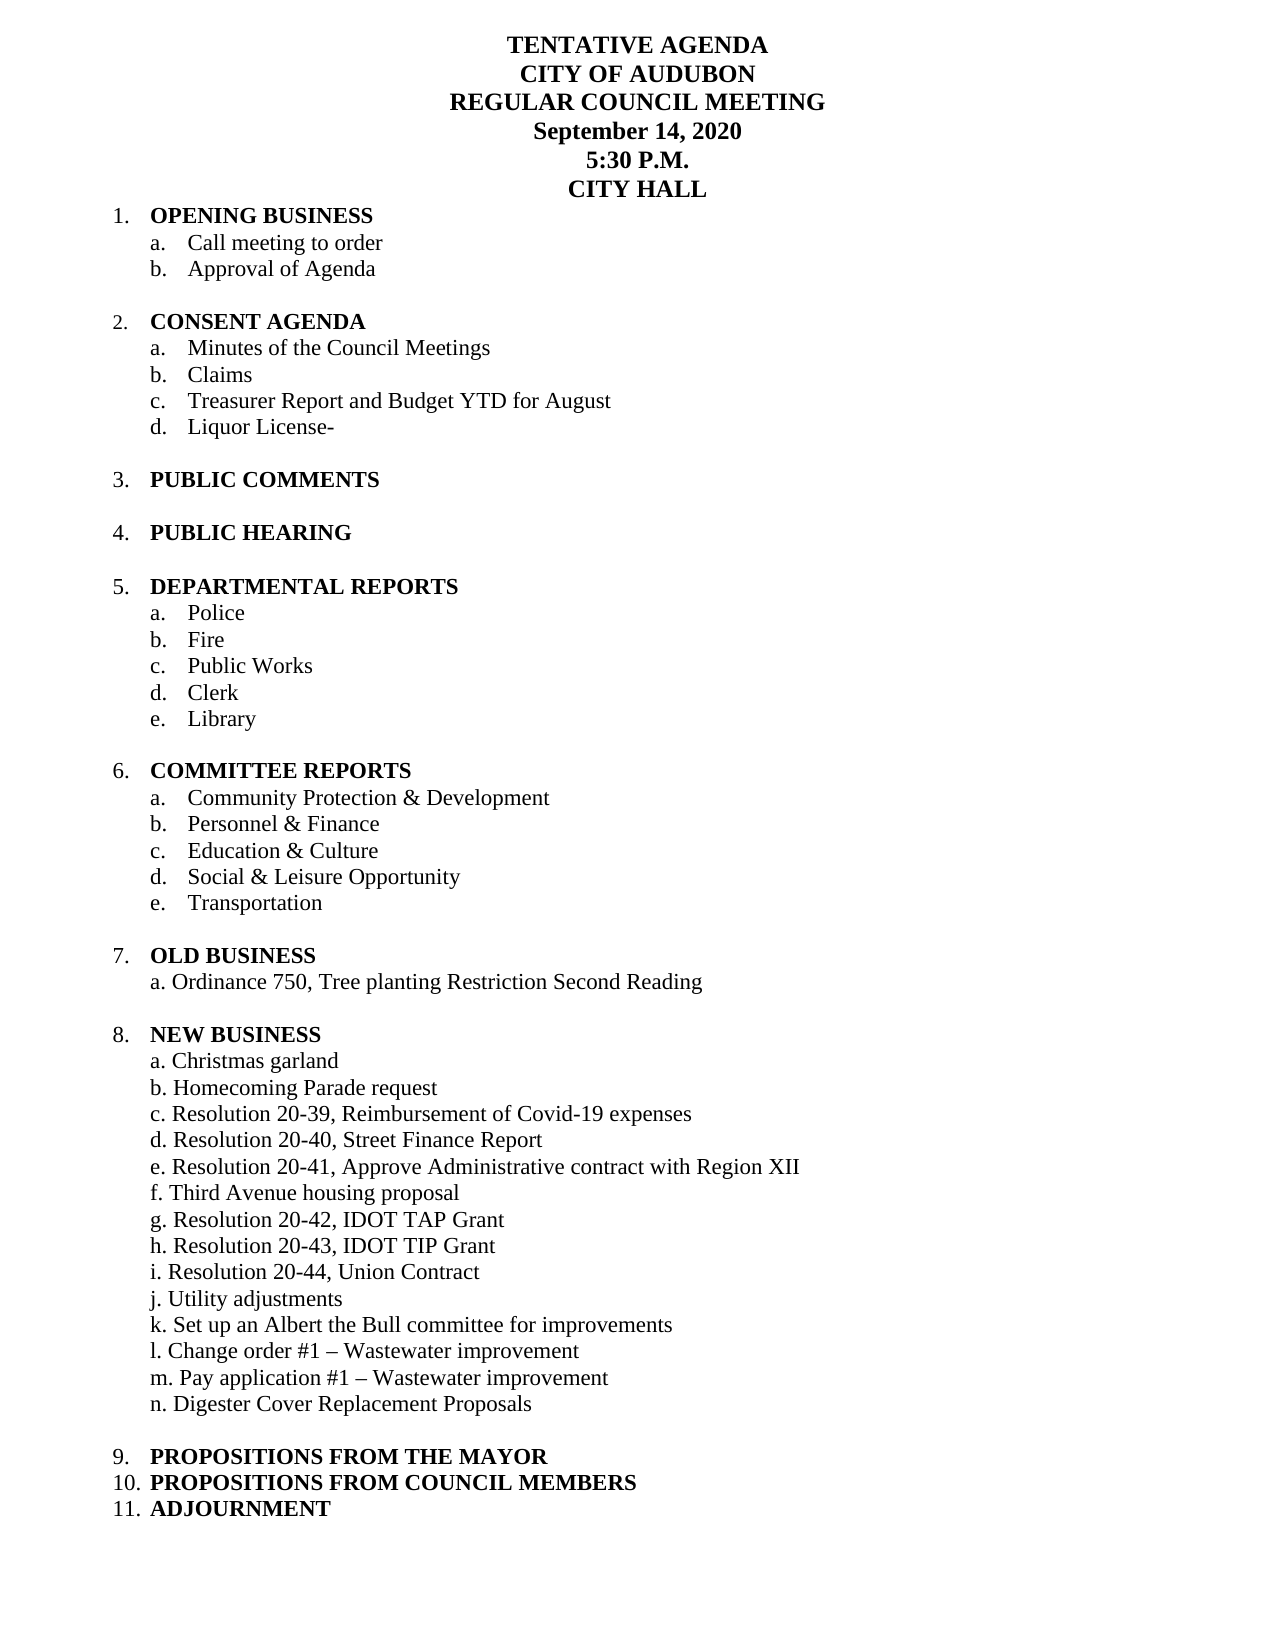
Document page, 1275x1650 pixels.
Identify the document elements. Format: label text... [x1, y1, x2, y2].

list PUBLIC HEARING [112, 519, 1200, 573]
list e. Resolution 20-41, Approve Administrative contract with Region XII [150, 1153, 1200, 1179]
list Fire [150, 626, 1200, 652]
list Minutes of the Council Meetings [150, 334, 1200, 361]
list j. Utility adjustments k. Set up an Albert the Bull committee for improvements [150, 1285, 1200, 1337]
list Transportation [150, 889, 1200, 916]
list OLD BUSINESS a. Ordinance 750, Tree planting Restriction Second Reading [112, 942, 1200, 995]
list Treasurer Report and Budget YTD for August [150, 387, 1200, 413]
list Approval of Agenda [150, 255, 1200, 282]
list Liquor License- [150, 413, 1200, 440]
list NEW BUSINESS a. Christmas garland b. Homecoming Parade request [112, 1021, 1200, 1100]
list h. Resolution 20-43, IDOT TIP Grant [150, 1232, 1200, 1258]
list Personnel & Finance [150, 810, 1200, 837]
list c. Resolution 20-39, Reimbursement of Covid-19 expenses d. Resolution 20-40, Street Finance Report [150, 1100, 1200, 1153]
list Social & Leisure Opportunity [150, 863, 1200, 889]
list PUBLIC COMMENTS [112, 466, 1200, 492]
list OPENING BUSINESS [112, 202, 1200, 229]
list Public Works [150, 652, 1200, 678]
list Police [150, 599, 1200, 626]
list Call meeting to order [150, 229, 1200, 255]
list Clerk [150, 678, 1200, 705]
list Community Protection & Development [150, 784, 1200, 810]
list i. Resolution 20-44, Union Contract [150, 1258, 1200, 1285]
list Education & Culture [150, 837, 1200, 863]
list CONSENT AGENDA [112, 308, 1200, 334]
list DEPARTMENTAL REPORTS [112, 573, 1200, 599]
list m. Pay application #1 – Wastewater improvement [150, 1364, 1200, 1390]
list Library [150, 705, 1200, 731]
list PROPOSITIONS FROM COUNCIL MEMBERS [112, 1469, 1200, 1496]
list n. Digester Cover Replacement Proposals [150, 1390, 1200, 1416]
list l. Change order #1 – Wastewater improvement [150, 1337, 1200, 1364]
list ADJOURNMENT [112, 1496, 1200, 1522]
list f. Third Avenue housing proposal g. Resolution 20-42, IDOT TAP Grant [150, 1179, 1200, 1232]
list PROPOSITIONS FROM THE MAYOR [112, 1443, 1200, 1469]
list COMMITTEE REPORTS [112, 758, 1200, 784]
list Claims [150, 361, 1200, 387]
